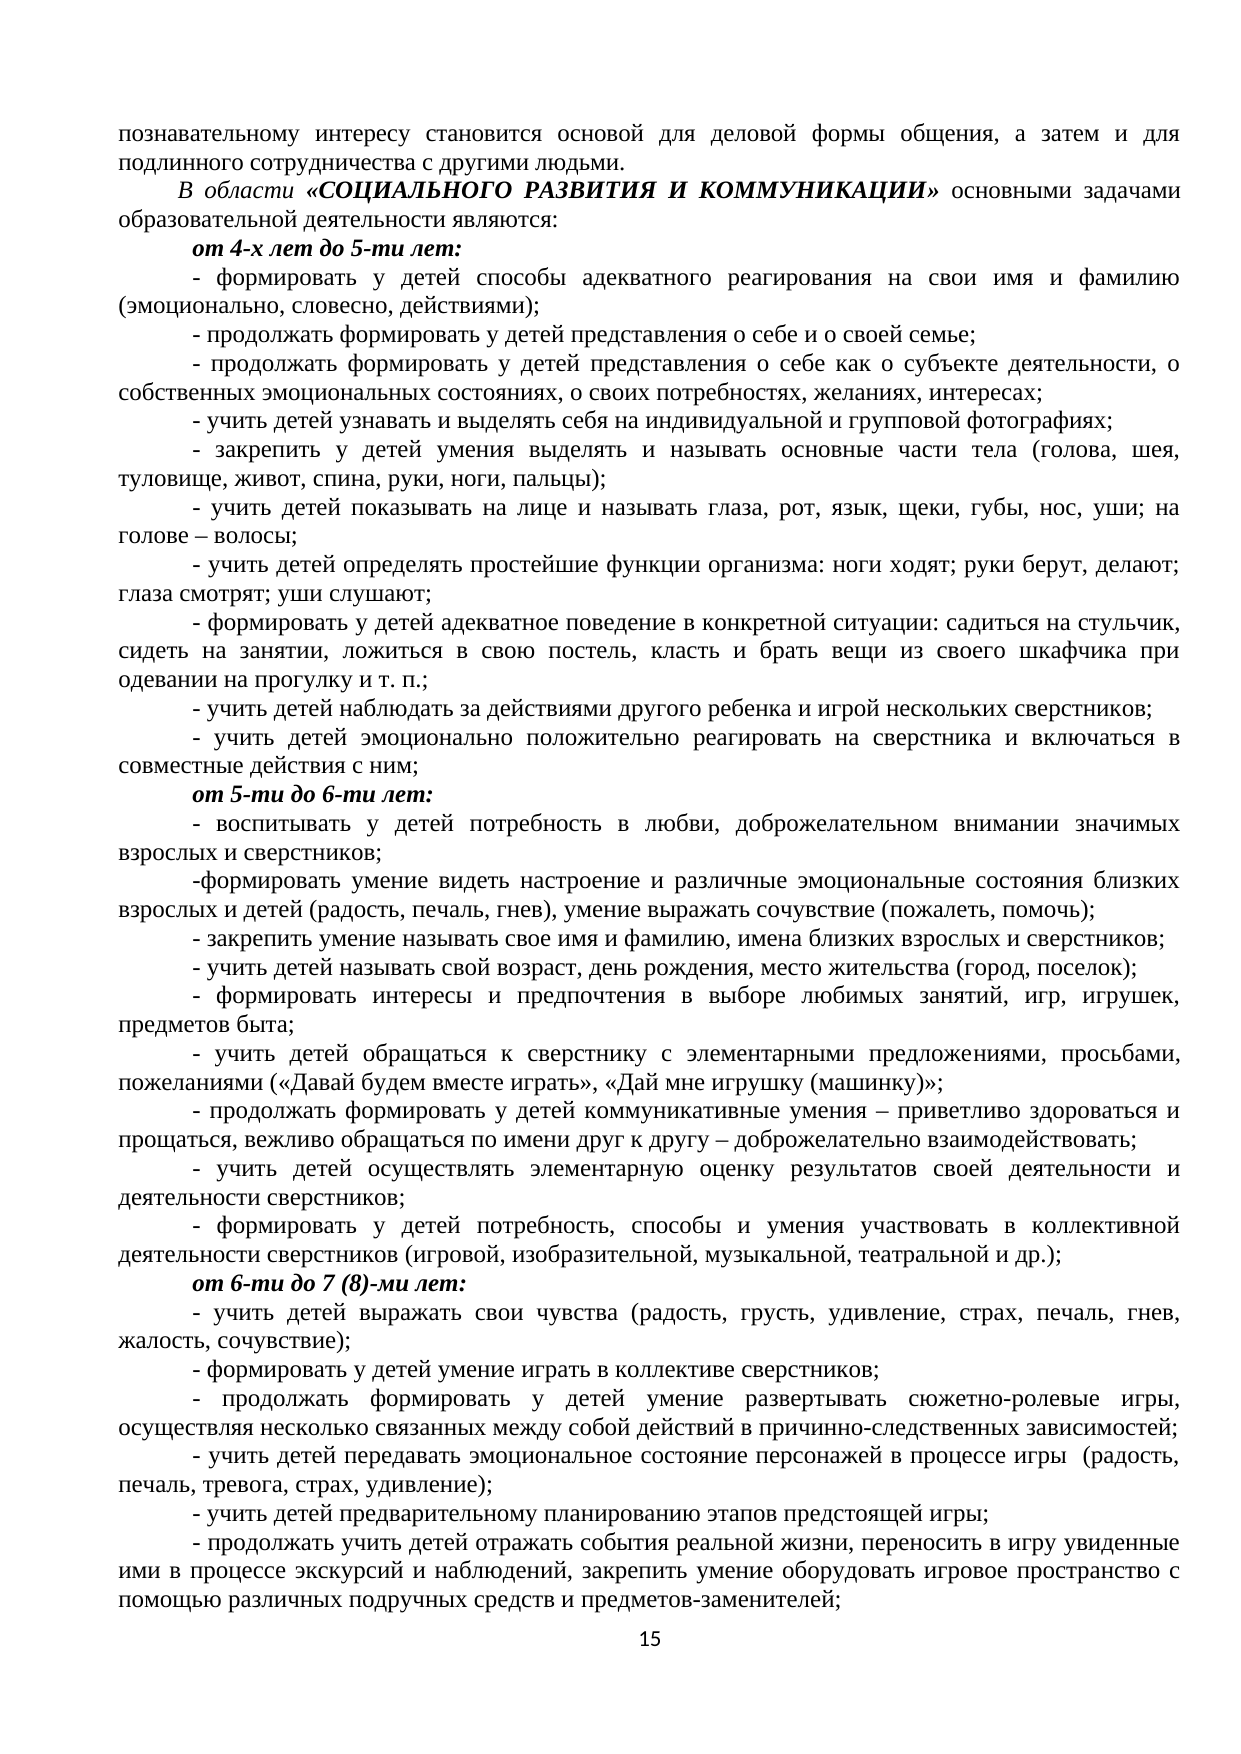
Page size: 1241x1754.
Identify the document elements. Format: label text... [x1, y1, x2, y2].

text - учить детей выражать свои чувства (радость, грусть, удивление, страх, печаль, гнев, жалость, сочувствие); [118, 1297, 1181, 1354]
text - учить детей называть свой возраст, день рождения, место жительства (город, поселок); [118, 952, 1181, 981]
text - учить детей наблюдать за действиями другого ребенка и игрой нескольких сверстников; [118, 693, 1181, 722]
text - учить детей определять простейшие функции организма: ноги ходят; руки берут, делают; глаза смотрят; уши слушают; [118, 549, 1181, 607]
text - продолжать формировать у детей представления о себе и о своей семье; [118, 319, 1181, 348]
text - учить детей предварительному планированию этапов предстоящей игры; [118, 1498, 1181, 1527]
text - продолжать формировать у детей умение развертывать сюжетно-ролевые игры, осуществляя несколько связанных между собой действий в причинно-следственных зависимостей; [118, 1383, 1181, 1441]
text - учить детей передавать эмоциональное состояние персонажей в процессе игры (радость, печаль, тревога, страх, удивление); [118, 1441, 1181, 1498]
text - закрепить у детей умения выделять и называть основные части тела (голова, шея, туловище, живот, спина, руки, ноги, пальцы); [118, 434, 1181, 492]
text - учить детей осуществлять элементарную оценку результатов своей деятельности и деятельности сверстников; [118, 1153, 1181, 1211]
text - воспитывать у детей потребность в любви, доброжелательном внимании значимых взрослых и сверстников; [118, 808, 1181, 866]
text - учить детей узнавать и выделять себя на индивидуальной и групповой фотографиях; [118, 406, 1181, 434]
text - учить детей показывать на лице и называть глаза, рот, язык, щеки, губы, нос, уши; на голове – волосы; [118, 492, 1181, 549]
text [118, 118, 1181, 176]
text - формировать у детей потребность, способы и умения участвовать в коллективной деятельности сверстников (игровой, изобразительной, музыкальной, театральной и др.); [118, 1211, 1181, 1268]
text от 6-ти до 7 (8)-ми лет: [118, 1268, 1181, 1297]
text - учить детей эмоционально положительно реагировать на сверстника и включаться в совместные действия с ним; [118, 722, 1181, 779]
text -формировать умение видеть настроение и различные эмоциональные состояния близких взрослых и детей (радость, печаль, гнев), умение выражать сочувствие (пожалеть, помочь); [118, 866, 1181, 923]
text - учить детей обращаться к сверстнику с элементарными предложениями, просьбами, пожеланиями («Давай будем вместе играть», «Дай мне игрушку (машинку)»; [118, 1038, 1181, 1096]
text В области «СОЦИАЛЬНОГО РАЗВИТИЯ И КОММУНИКАЦИИ» основными задачами образовательной деятельности являются: [118, 176, 1181, 233]
text - формировать у детей умение играть в коллективе сверстников; [118, 1354, 1181, 1383]
text - закрепить умение называть свое имя и фамилию, имена близких взрослых и сверстников; [118, 923, 1181, 952]
text - формировать у детей адекватное поведение в конкретной ситуации: садиться на стульчик, сидеть на занятии, ложиться в свою постель, класть и брать вещи из своего шкафчика при одевании на прогулку и т. п.; [118, 607, 1181, 693]
text от 5-ти до 6-ти лет: [118, 779, 1181, 808]
text - продолжать учить детей отражать события реальной жизни, переносить в игру увиденные ими в процессе экскурсий и наблюдений, закрепить умение оборудовать игровое пространство с помощью различных подручных средств и предметов-заменителей; [118, 1527, 1181, 1613]
text - продолжать формировать у детей представления о себе как о субъекте деятельности, о собственных эмоциональных состояниях, о своих потребностях, желаниях, интересах; [118, 348, 1181, 406]
text от 4-х лет до 5-ти лет: [118, 233, 1181, 262]
text - формировать у детей способы адекватного реагирования на свои имя и фамилию (эмоционально, словесно, действиями); [118, 262, 1181, 319]
text - формировать интересы и предпочтения в выборе любимых занятий, игр, игрушек, предметов быта; [118, 981, 1181, 1038]
text - продолжать формировать у детей коммуникативные умения – приветливо здороваться и прощаться, вежливо обращаться по имени друг к другу – доброжелательно взаимодействовать; [118, 1096, 1181, 1153]
